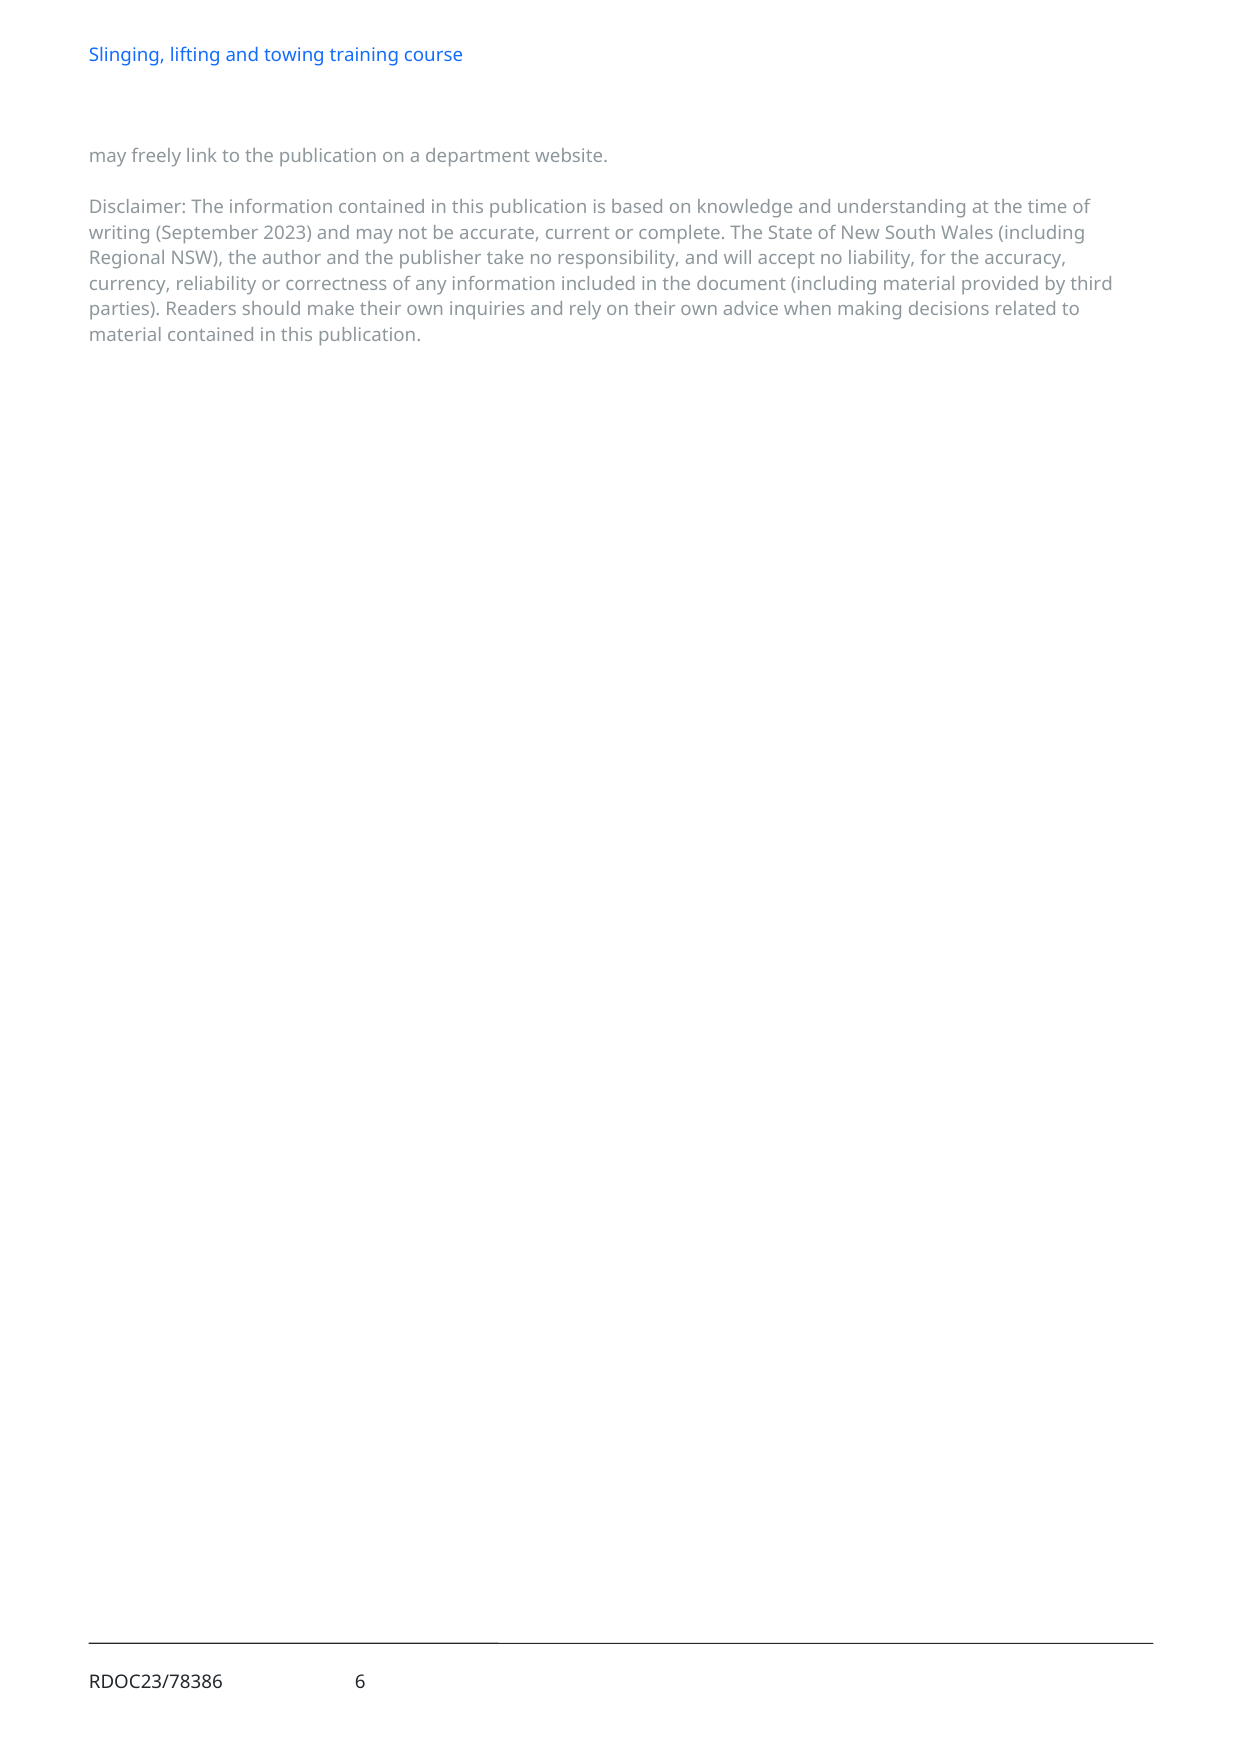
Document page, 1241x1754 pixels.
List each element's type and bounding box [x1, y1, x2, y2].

text [89, 142, 1152, 347]
